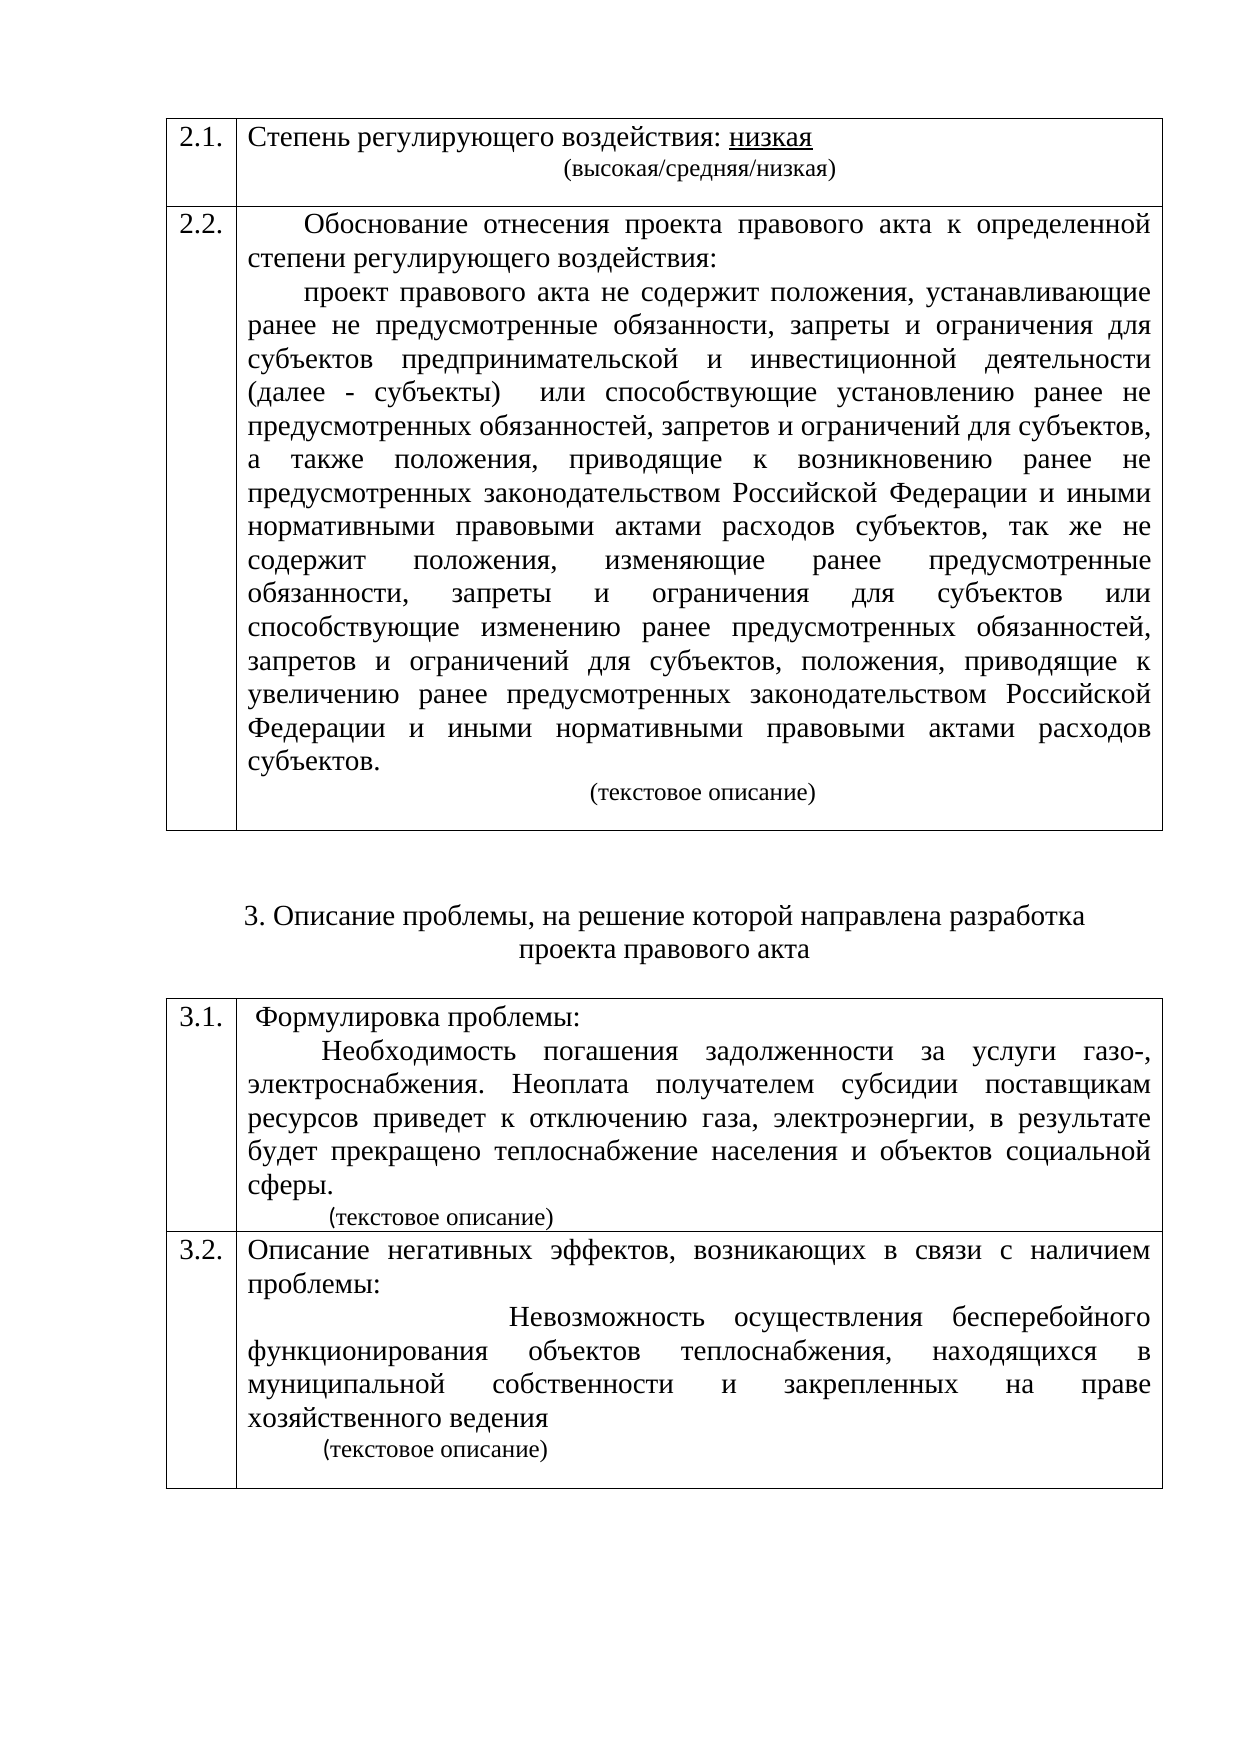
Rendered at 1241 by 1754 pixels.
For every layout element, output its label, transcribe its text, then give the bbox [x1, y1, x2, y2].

text проекта правового акта [177, 931, 1152, 965]
table_header 2.1. [167, 119, 236, 206]
table_header Формулировка проблемы: Необходимость погашения задолженности за услуги газо-, электроснабжения. Неоплата получателем субсидии поставщикам ресурсов приведет к отключению газа, электроэнергии, в результате будет прекращено теплоснабжение населения и объектов социальной сферы. (текстовое описание) [237, 999, 1162, 1231]
table_header 3.1. [167, 999, 236, 1231]
table_cell Описание негативных эффектов, возникающих в связи с наличием проблемы: Невозможность осуществления бесперебойного функционирования объектов теплоснабжения, находящихся в муниципальной собственности и закрепленных на праве хозяйственного ведения (текстовое описание) [237, 1232, 1162, 1488]
table_cell Обоснование отнесения проекта правового акта к определенной степени регулирующего воздействия: проект правового акта не содержит положения, устанавливающие ранее не предусмотренные обязанности, запреты и ограничения для субъектов предпринимательской и инвестиционной деятельности (далее - субъекты) или способствующие установлению ранее не предусмотренных обязанностей, запретов и ограничений для субъектов, а также положения, приводящие к возникновению ранее не предусмотренных законодательством Российской Федерации и иными нормативными правовыми актами расходов субъектов, так же не содержит положения, изменяющие ранее предусмотренные обязанности, запреты и ограничения для субъектов или способствующие изменению ранее предусмотренных обязанностей, запретов и ограничений для субъектов, положения, приводящие к увеличению ранее предусмотренных законодательством Российской Федерации и иными нормативными правовыми актами расходов субъектов. (текстовое описание) [237, 207, 1162, 829]
table_header Степень регулирующего воздействия: низкая (высокая/средняя/низкая) [237, 119, 1162, 206]
table_cell 3.2. [167, 1232, 236, 1488]
table_cell 2.2. [167, 207, 236, 829]
text 3. Описание проблемы, на решение которой направлена разработка [177, 898, 1152, 931]
